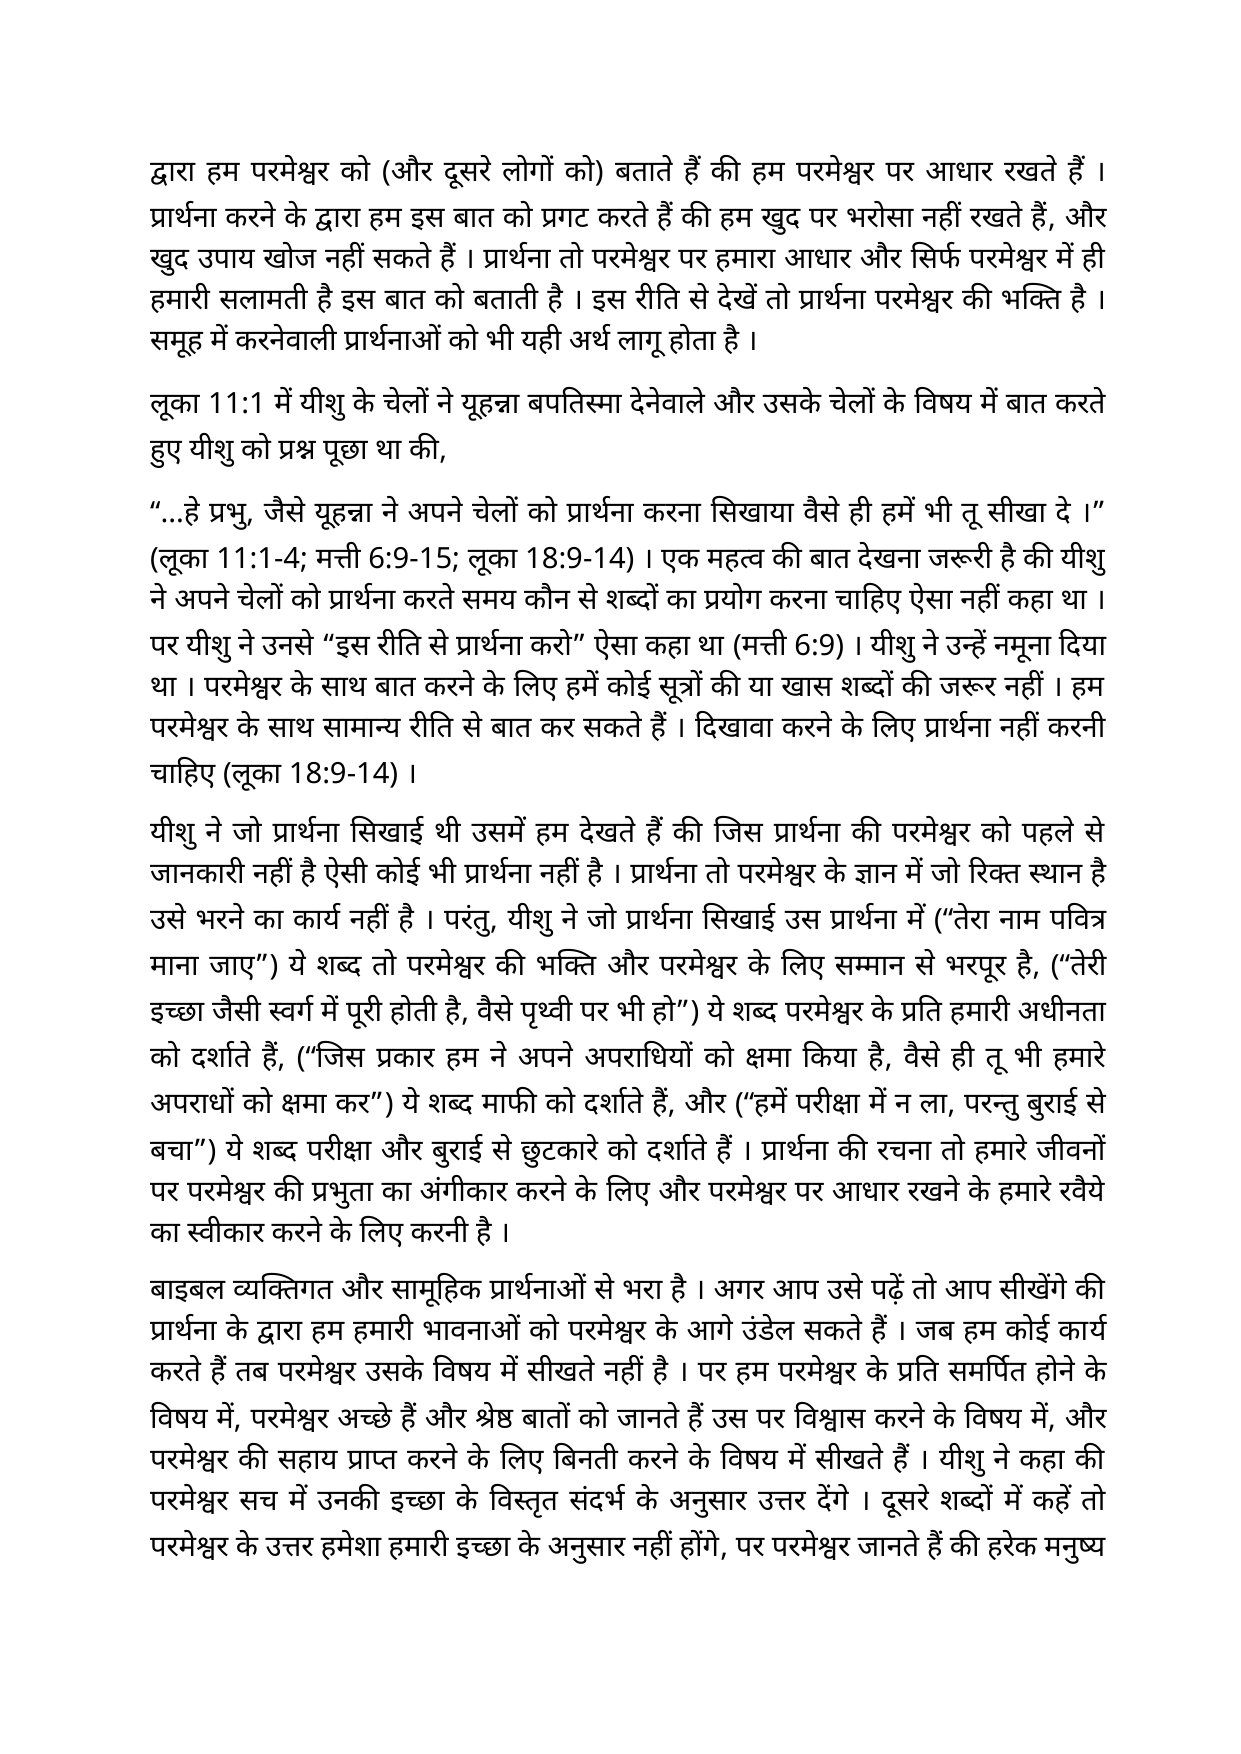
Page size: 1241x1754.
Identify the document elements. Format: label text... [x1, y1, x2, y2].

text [150, 1274, 1106, 1568]
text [150, 150, 1106, 362]
text “...हे प्रभु, जैसे यूहन्ना ने अपने चेलों को प्रार्थना करना सिखाया वैसे ही हमें भी तू सीखा दे ।” (लूका 11:1-4; मत्ती 6:9-15; लूका 18:9-14) । एक महत्व की बात देखना जरूरी है की यीशु ने अपने चेलों को प्रार्थना करते समय कौन से शब्दों का प्रयोग करना चाहिए ऐसा नहीं कहा था । पर यीशु ने उनसे “इस रीति से प्रार्थना करो” ऐसा कहा था (मत्ती 6:9) । यीशु ने उन्हें नमूना दिया था । परमेश्वर के साथ बात करने के लिए हमें कोई सूत्रों की या खास शब्दों की जरूर नहीं । हम परमेश्वर के साथ सामान्य रीति से बात कर सकते हैं । दिखावा करने के लिए प्रार्थना नहीं करनी चाहिए (लूका 18:9-14) । [150, 491, 1106, 796]
text यीशु ने जो प्रार्थना सिखाई थी उसमें हम देखते हैं की जिस प्रार्थना की परमेश्वर को पहले से जानकारी नहीं है ऐसी कोई भी प्रार्थना नहीं है । प्रार्थना तो परमेश्वर के ज्ञान में जो रिक्त स्थान है उसे भरने का कार्य नहीं है । परंतु, यीशु ने जो प्रार्थना सिखाई उस प्रार्थना में (“तेरा नाम पवित्र माना जाए”) ये शब्द तो परमेश्वर की भक्ति और परमेश्वर के लिए सम्मान से भरपूर है, (“तेरी इच्छा जैसी स्वर्ग में पूरी होती है, वैसे पृथ्वी पर भी हो”) ये शब्द परमेश्वर के प्रति हमारी अधीनता को दर्शाते हैं, (“जिस प्रकार हम ने अपने अपराधियों को क्षमा किया है, वैसे ही तू भी हमारे अपराधों को क्षमा कर”) ये शब्द माफी को दर्शाते हैं, और (“हमें परीक्षा में न ला, परन्तु बुराई से बचा”) ये शब्द परीक्षा और बुराई से छुटकारे को दर्शाते हैं । प्रार्थना की रचना तो हमारे जीवनों पर परमेश्वर की प्रभुता का अंगीकार करने के लिए और परमेश्वर पर आधार रखने के हमारे रवैये का स्वीकार करने के लिए करनी है । [150, 816, 1106, 1254]
text लूका 11:1 में यीशु के चेलों ने यूहन्ना बपतिस्मा देनेवाले और उसके चेलों के विषय में बात करते हुए यीशु को प्रश्न पूछा था की, [150, 382, 1106, 471]
